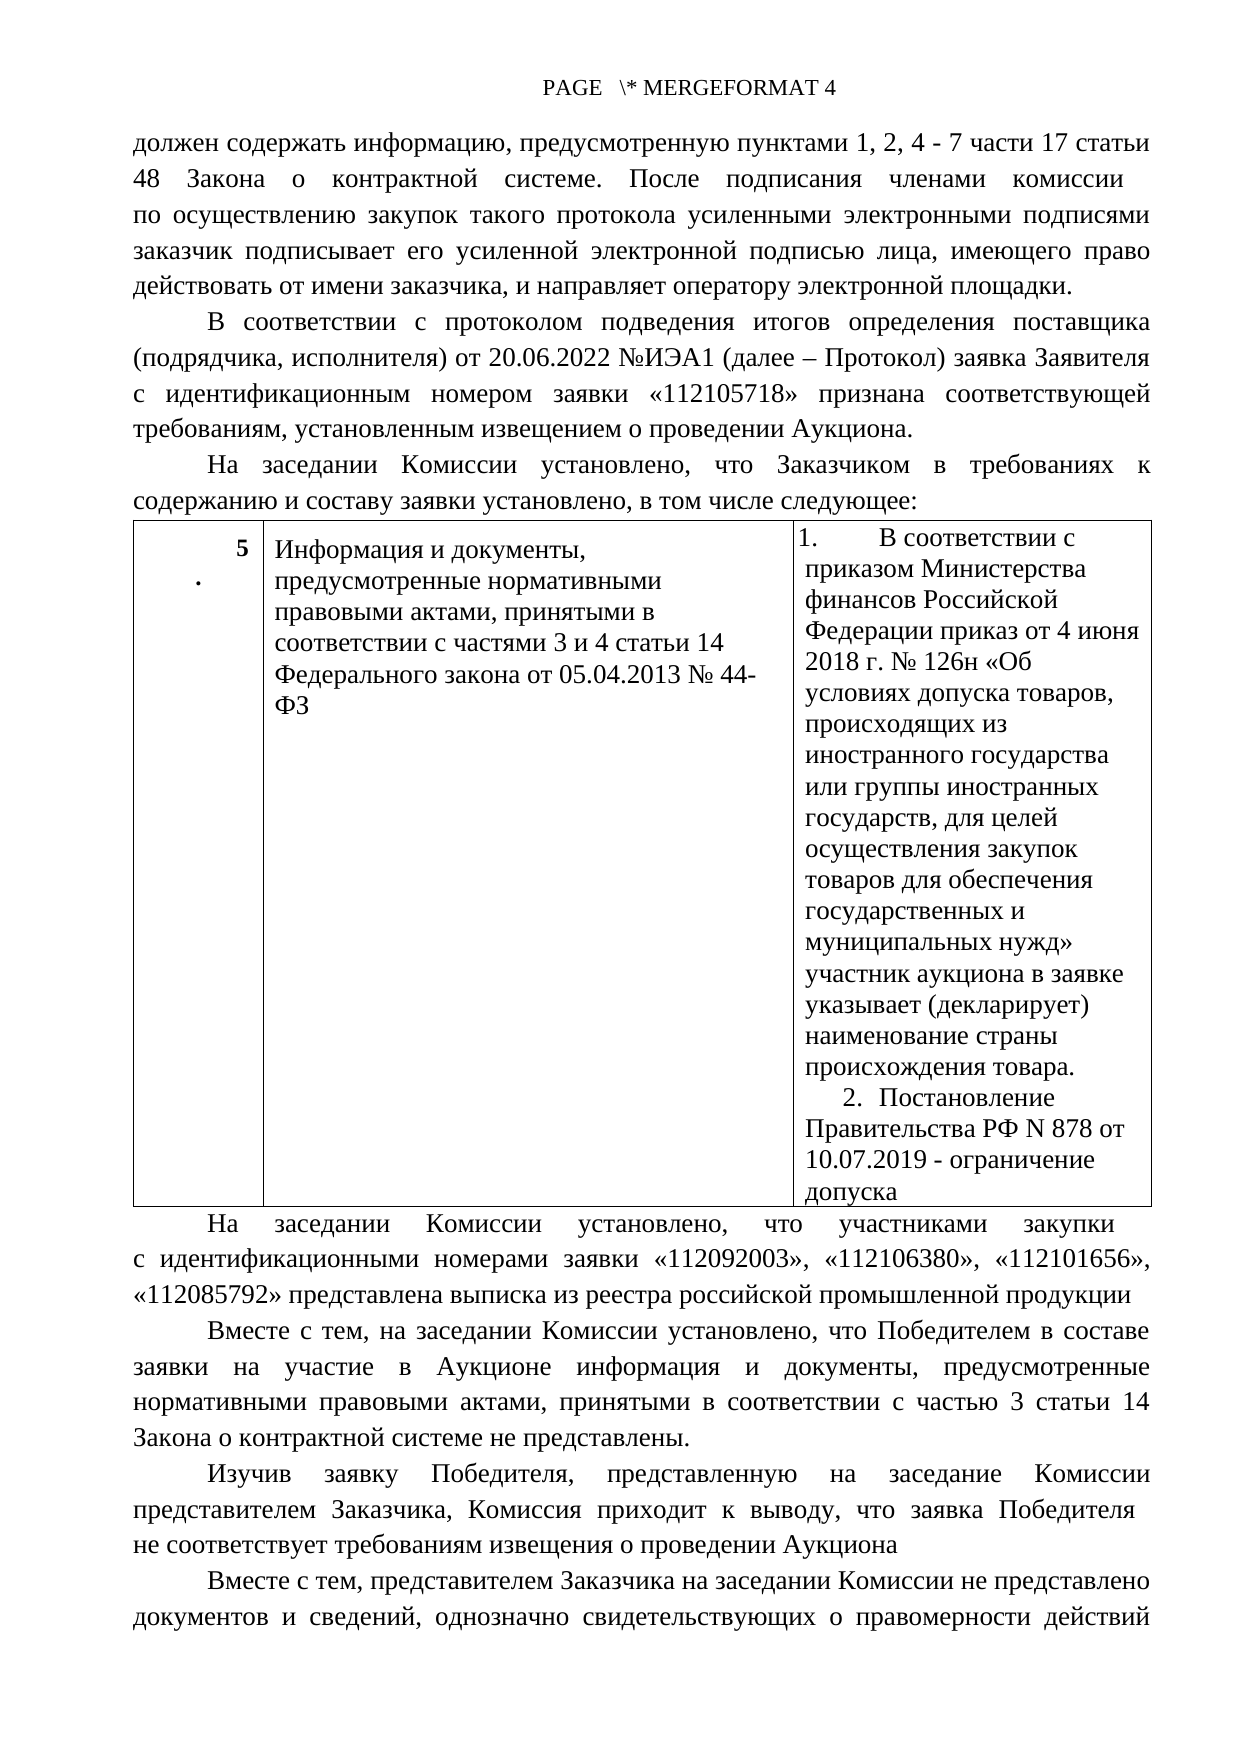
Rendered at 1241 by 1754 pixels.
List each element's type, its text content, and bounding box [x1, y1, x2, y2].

table_header 5. [134, 521, 263, 1206]
text Вместе с тем, на заседании Комиссии установлено, что Победителем в составе заявки на участие в Аукционе информация и документы, предусмотренные нормативными правовыми актами, принятыми в соответствии с частью 3 статьи 14 Закона о контрактной системе не представлены. [133, 1314, 1152, 1452]
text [133, 1564, 1152, 1631]
text На заседании Комиссии установлено, что Заказчиком в требованиях к содержанию и составу заявки установлено, в том числе следующее: [133, 448, 1152, 515]
text В соответствии с протоколом подведения итогов определения поставщика (подрядчика, исполнителя) от 20.06.2022 №ИЭА1 (далее – Протокол) заявка Заявителя с идентификационным номером заявки «112105718» признана соответствующей требованиям, установленным извещением о проведении Аукциона. [133, 305, 1152, 443]
text На заседании Комиссии установлено, что участниками закупки с идентификационными номерами заявки «112092003», «112106380», «112101656», «112085792» представлена выписка из реестра российской промышленной продукции [133, 1207, 1152, 1309]
table_header Информация и документы, предусмотренные нормативными правовыми актами, принятыми в соответствии с частями 3 и 4 статьи 14 Федерального закона от 05.04.2013 № 44-ФЗ [264, 521, 793, 1206]
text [133, 127, 1152, 301]
table_header В соответствии с приказом Министерства финансов Российской Федерации приказ от 4 июня 2018 г. № 126н «Об условиях допуска товаров, происходящих из иностранного государства или группы иностранных государств, для целей осуществления закупок товаров для обеспечения государственных и муниципальных нужд» участник аукциона в заявке указывает (декларирует) наименование страны происхождения товара. Постановление Правительства РФ N 878 от 10.07.2019 - ограничение допуска [794, 521, 1151, 1206]
text Изучив заявку Победителя, представленную на заседание Комиссии представителем Заказчика, Комиссия приходит к выводу, что заявка Победителя не соответствует требованиям извещения о проведении Аукциона [133, 1457, 1152, 1559]
